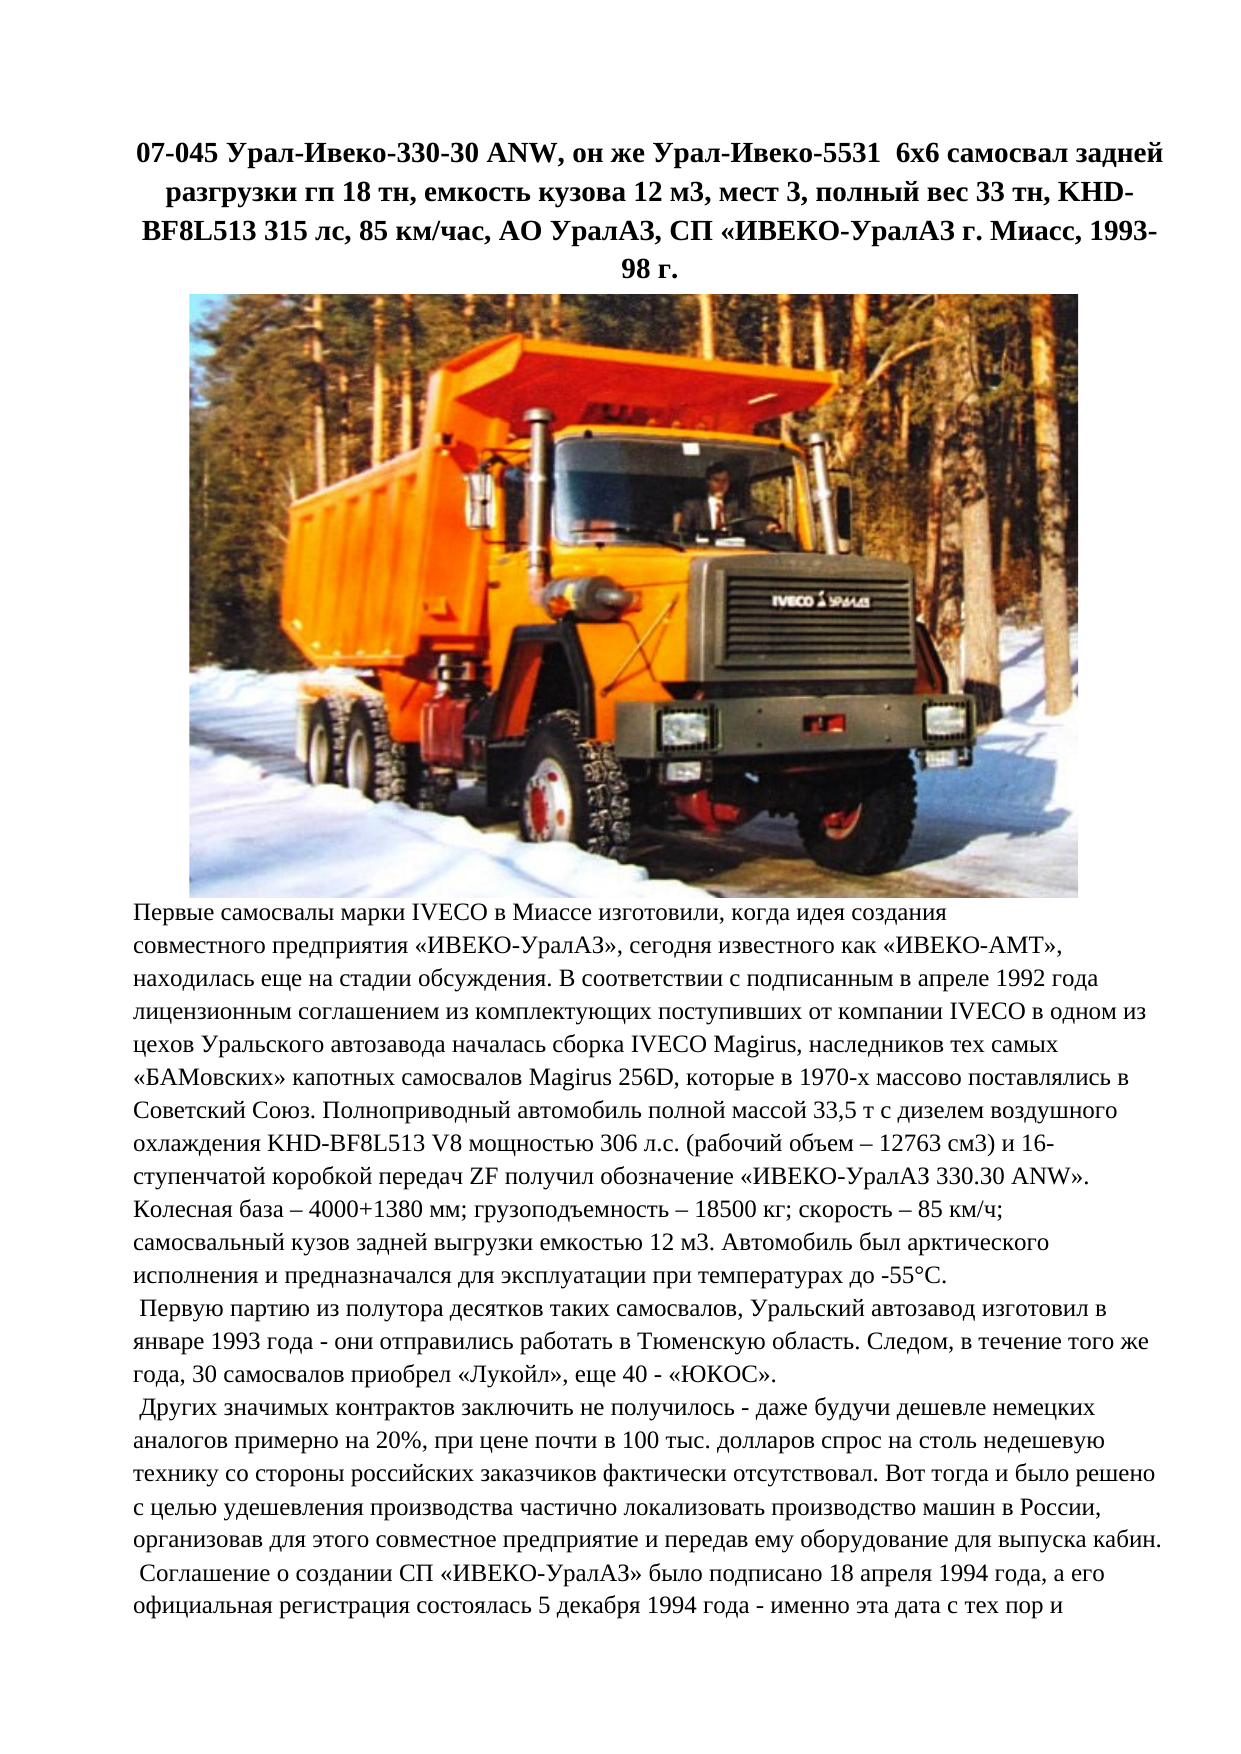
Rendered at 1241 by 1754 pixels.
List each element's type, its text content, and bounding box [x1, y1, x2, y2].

text Других значимых контрактов заключить не получилось - даже будучи дешевле немецких аналогов примерно на 20%, при цене почти в 100 тыс. долларов спрос на столь недешевую технику со стороны российских заказчиков фактически отсутствовал. Вот тогда и было решено с целью удешевления производства частично локализовать производство машин в России, организовав для этого совместное предприятие и передав ему оборудование для выпуска кабин. [133, 1392, 1167, 1553]
text совместного предприятия «ИВЕКО-УралАЗ», сегодня известного как «ИВЕКО-АМТ», находилась еще на стадии обсуждения. В соответствии с подписанным в апреле 1992 года лицензионным соглашением из комплектующих поступивших от компании IVECO в одном из цехов Уральского автозавода началась сборка IVECO Magirus, наследников тех самых «БАМовских» капотных самосвалов Magirus 256D, которые в 1970-х массово поставлялись в Советский Союз. Полноприводный автомобиль полной массой 33,5 т с дизелем воздушного охлаждения KHD-BF8L513 V8 мощностью 306 л.с. (рабочий объем – 12763 см3) и 16-ступенчатой коробкой передач ZF получил обозначение «ИВЕКО-УралАЗ 330.30 ANW». Колесная база – 4000+1380 мм; грузоподъемность – 18500 кг; скорость – 85 км/ч; самосвальный кузов задней выгрузки емкостью 12 м3. Автомобиль был арктического исполнения и предназначался для эксплуатации при температурах до -55°С. [133, 930, 1167, 1289]
text 07-045 Урал-Ивеко-330-30 ANW, он же Урал-Ивеко-5531 6х6 самосвал задней разгрузки гп 18 тн, емкость кузова 12 м3, мест 3, полный вес 33 тн, KHD-BF8L513 315 лс, 85 км/час, АО УралАЗ, СП «ИВЕКО-УралАЗ г. Миасс, 1993-98 г. [133, 136, 1167, 285]
text Первую партию из полутора десятков таких самосвалов, Уральский автозавод изготовил в январе 1993 года - они отправились работать в Тюменскую область. Следом, в течение того же года, 30 самосвалов приобрел «Лукойл», еще 40 - «ЮКОС». [133, 1293, 1167, 1388]
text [133, 1558, 1167, 1619]
picture [189, 294, 1079, 898]
text Первые самосвалы марки IVECO в Миассе изготовили, когда идея создания [133, 455, 1167, 926]
